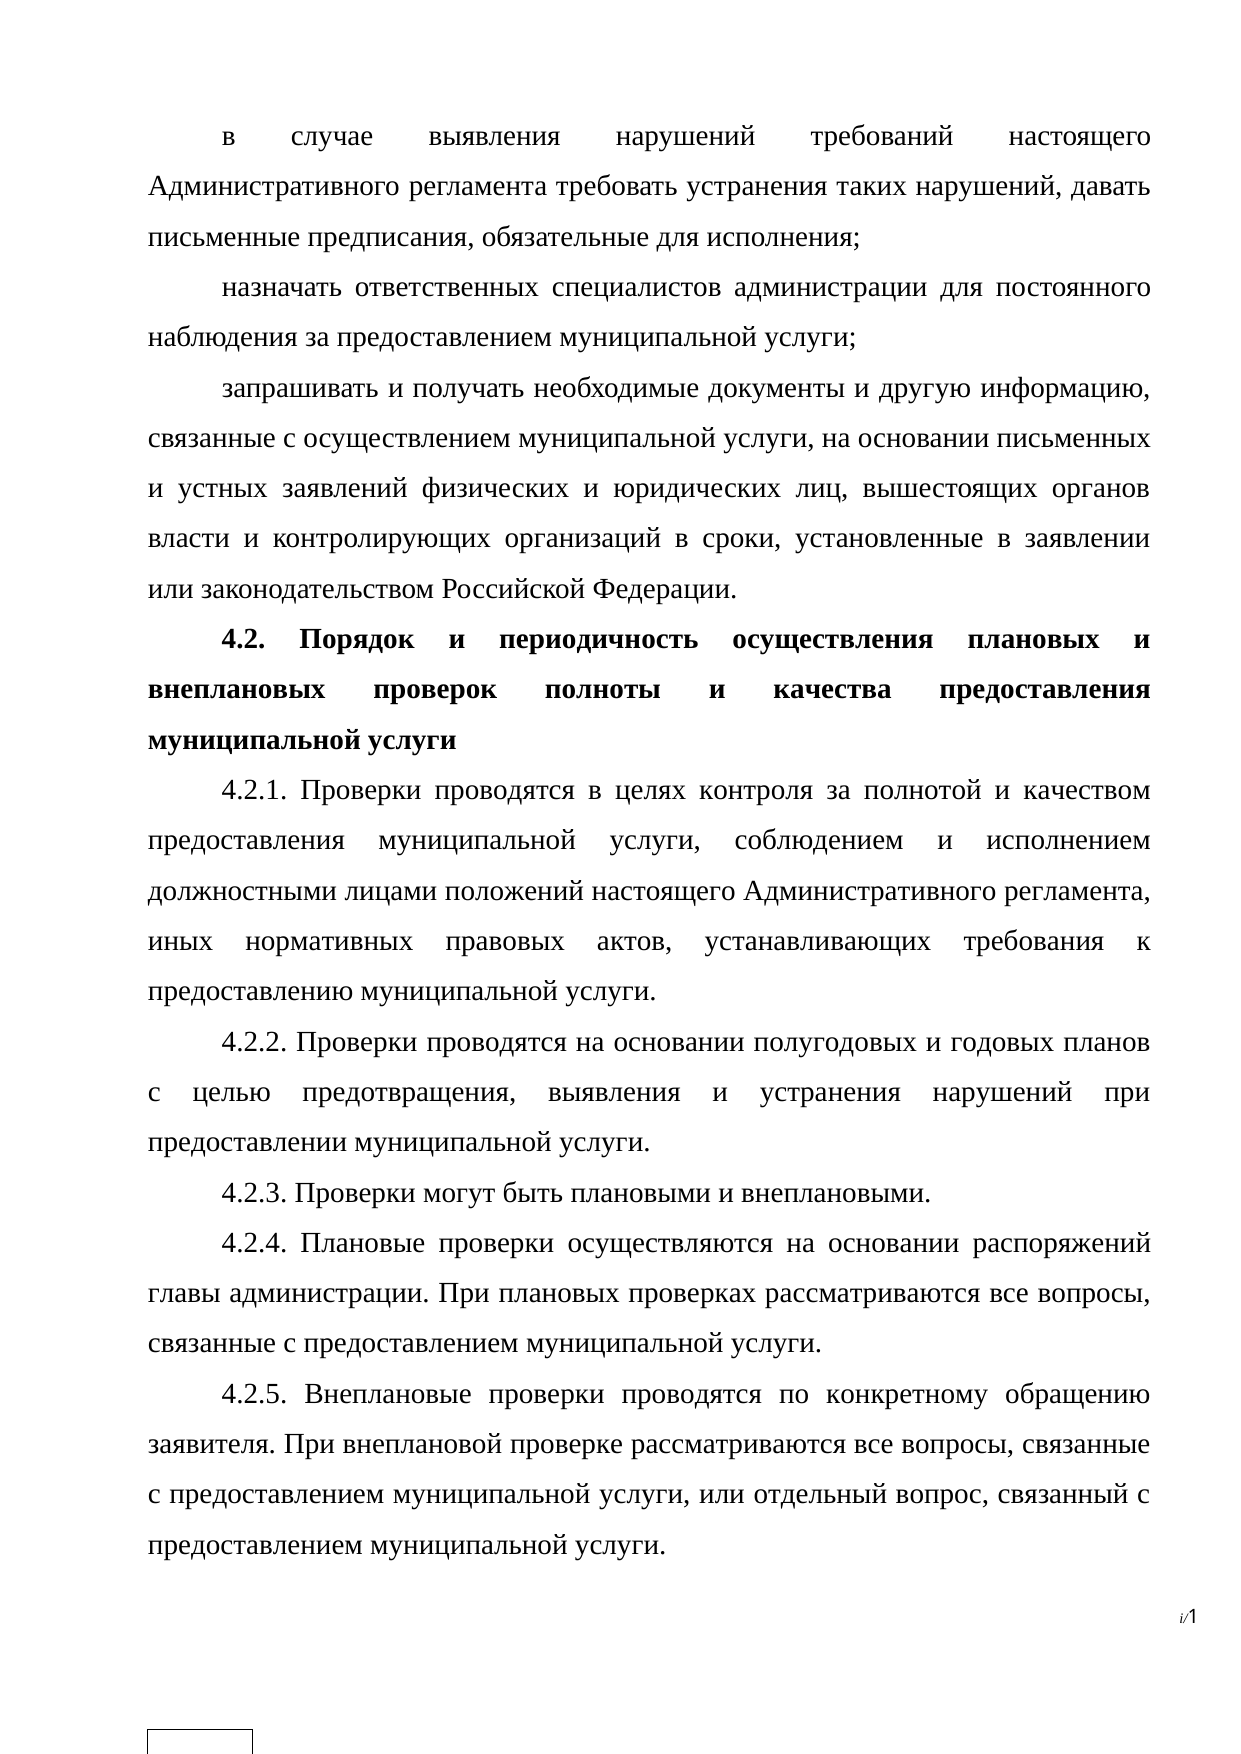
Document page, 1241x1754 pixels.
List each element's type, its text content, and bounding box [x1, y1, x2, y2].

text 4.2.1. Проверки проводятся в целях контроля за полнотой и качеством предоставления муниципальной услуги, соблюдением и исполнением должностными лицами положений настоящего Административного регламента, иных нормативных правовых актов, устанавливающих требования к предоставлению муниципальной услуги. [148, 772, 1152, 1007]
text в случае выявления нарушений требований настоящего Административного регламента требовать устранения таких нарушений, давать письменные предписания, обязательные для исполнения; [148, 118, 1152, 252]
text 4.2.2. Проверки проводятся на основании полугодовых и годовых планов с целью предотвращения, выявления и устранения нарушений при предоставлении муниципальной услуги. [148, 1024, 1152, 1158]
text запрашивать и получать необходимые документы и другую информацию, связанные с осуществлением муниципальной услуги, на основании письменных и устных заявлений физических и юридических лиц, вышестоящих органов власти и контролирующих организаций в сроки, установленные в заявлении или законодательством Российской Федерации. [148, 370, 1152, 604]
text 4.2.4. Плановые проверки осуществляются на основании распоряжений главы администрации. При плановых проверках рассматриваются все вопросы, связанные с предоставлением муниципальной услуги. [148, 1225, 1152, 1359]
subtitle 4.2. Порядок и периодичность осуществления плановых и внеплановых проверок полноты и качества предоставления муниципальной услуги [148, 621, 1152, 755]
text 4.2.3. Проверки могут быть плановыми и внеплановыми. [148, 1175, 1152, 1208]
text назначать ответственных специалистов администрации для постоянного наблюдения за предоставлением муниципальной услуги; [148, 269, 1152, 353]
text 4.2.5. Внеплановые проверки проводятся по конкретному обращению заявителя. При внеплановой проверке рассматриваются все вопросы, связанные с предоставлением муниципальной услуги, или отдельный вопрос, связанный с предоставлением муниципальной услуги. [148, 1376, 1152, 1560]
